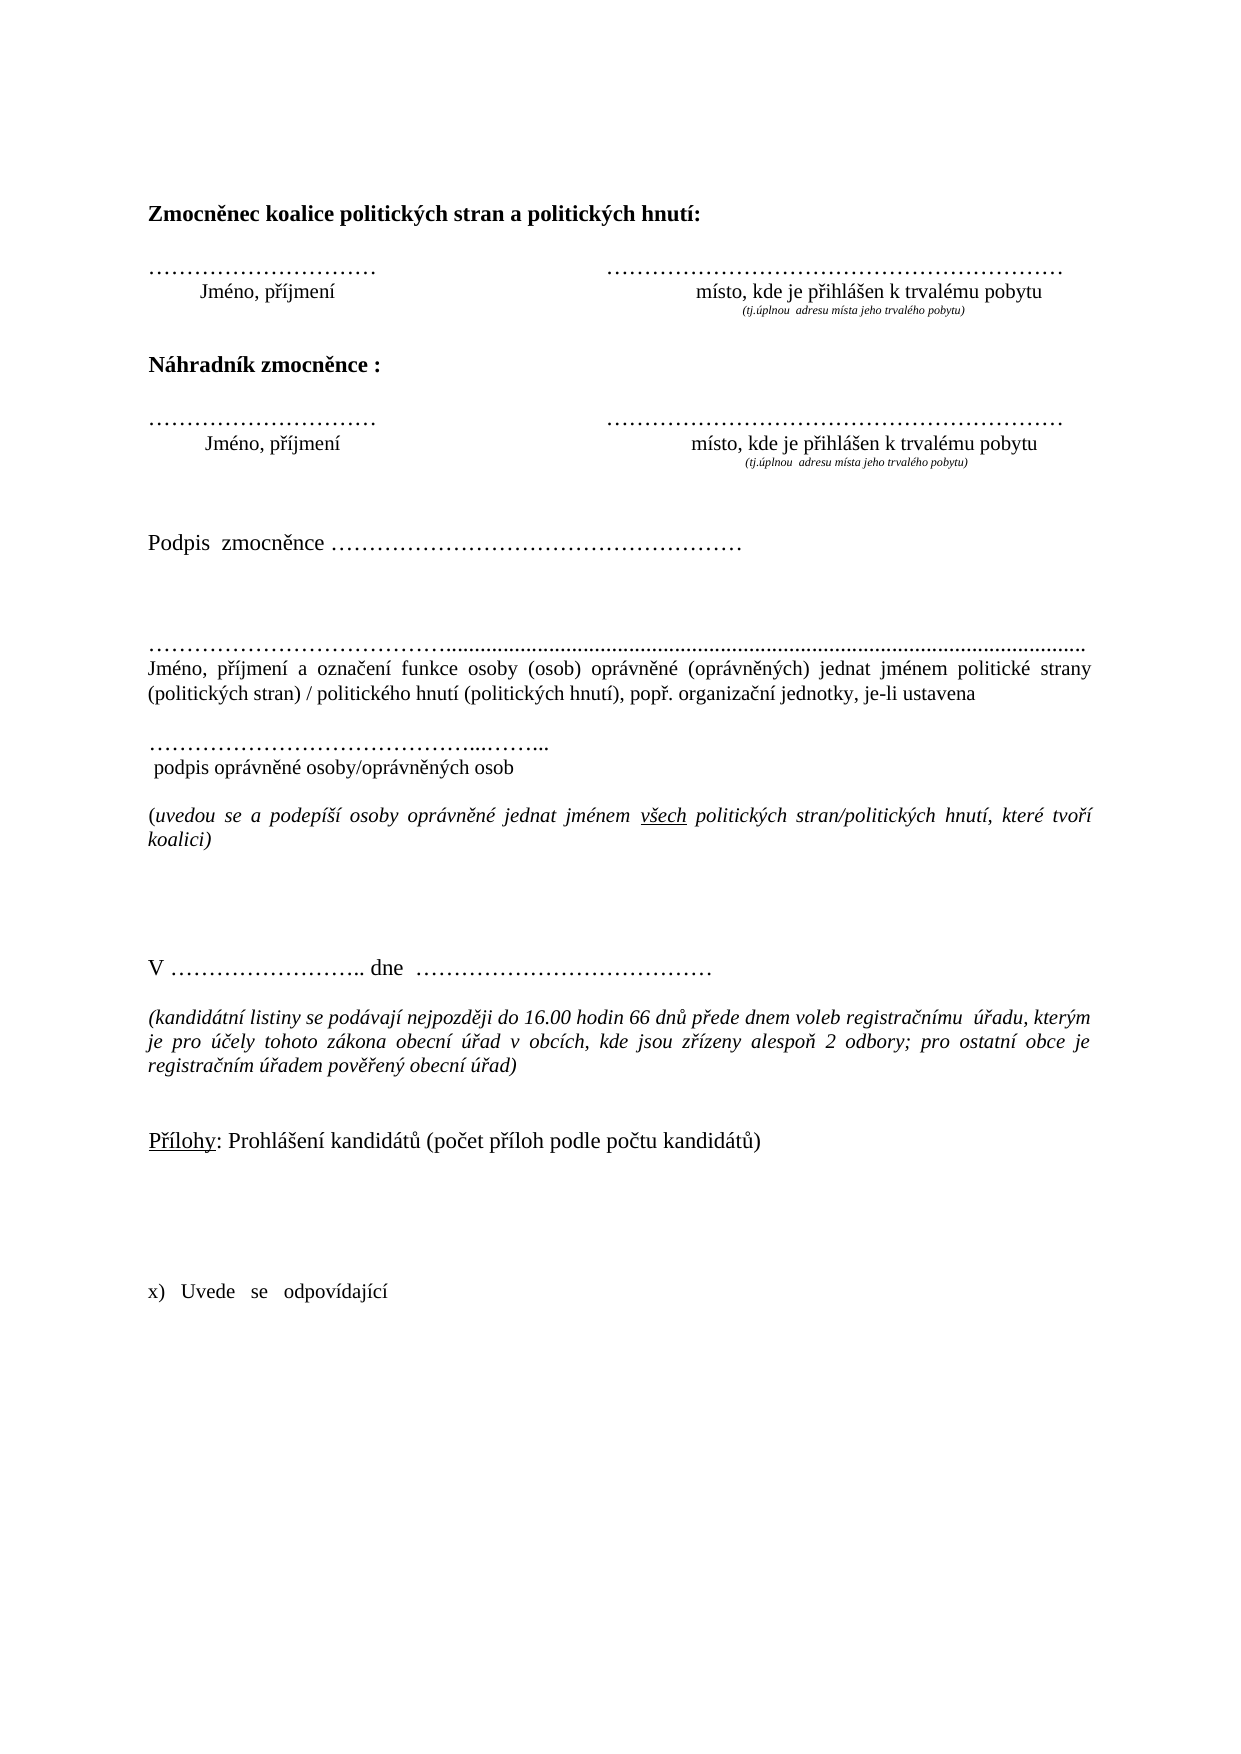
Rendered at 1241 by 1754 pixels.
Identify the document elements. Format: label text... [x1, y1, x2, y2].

text x) Uvede se odpovídající [148, 1278, 1093, 1303]
text Zmocněnec koalice politických stran a politických hnutí: [148, 200, 1093, 227]
text podpis oprávněné osoby/oprávněných osob [148, 755, 1093, 779]
text ………………………… …………………………………………………… [148, 404, 1093, 431]
text Podpis zmocněnce ……………………………………………… [148, 529, 1093, 556]
text Přílohy: Prohlášení kandidátů (počet příloh podle počtu kandidátů) [148, 1127, 1093, 1154]
text (tj.úplnou adresu místa jeho trvalého pobytu) [590, 303, 1093, 327]
text Jméno, příjmení a označení funkce osoby (osob) oprávněné (oprávněných) jednat jménem politické strany (politických stran) / politického hnutí (politických hnutí), popř. organizační jednotky, je-li ustavena [148, 656, 1093, 728]
text Jméno, příjmení místo, kde je přihlášen k trvalému pobytu [148, 431, 1093, 455]
text Náhradník zmocněnce : [148, 352, 1093, 378]
text Jméno, příjmení místo, kde je přihlášen k trvalému pobytu [148, 279, 1093, 303]
text …………………………………................................................................................................................ [148, 630, 1093, 656]
text (uvedou se a podepíší osoby oprávněné jednat jménem všech politických stran/politických hnutí, které tvoří koalici) [148, 803, 1093, 851]
text (kandidátní listiny se podávají nejpozději do 16.00 hodin 66 dnů přede dnem voleb registračnímu úřadu, kterým je pro účely tohoto zákona obecní úřad v obcích, kde jsou zřízeny alespoň 2 odbory; pro ostatní obce je registračním úřadem pověřený obecní úřad) [148, 1005, 1093, 1077]
text V …………………….. dne ………………………………… [148, 954, 1093, 981]
text ………………………… …………………………………………………… [148, 253, 1093, 279]
text ……………………………………...……... [148, 728, 1093, 755]
text (tj.úplnou adresu místa jeho trvalého pobytu) [590, 455, 1093, 479]
